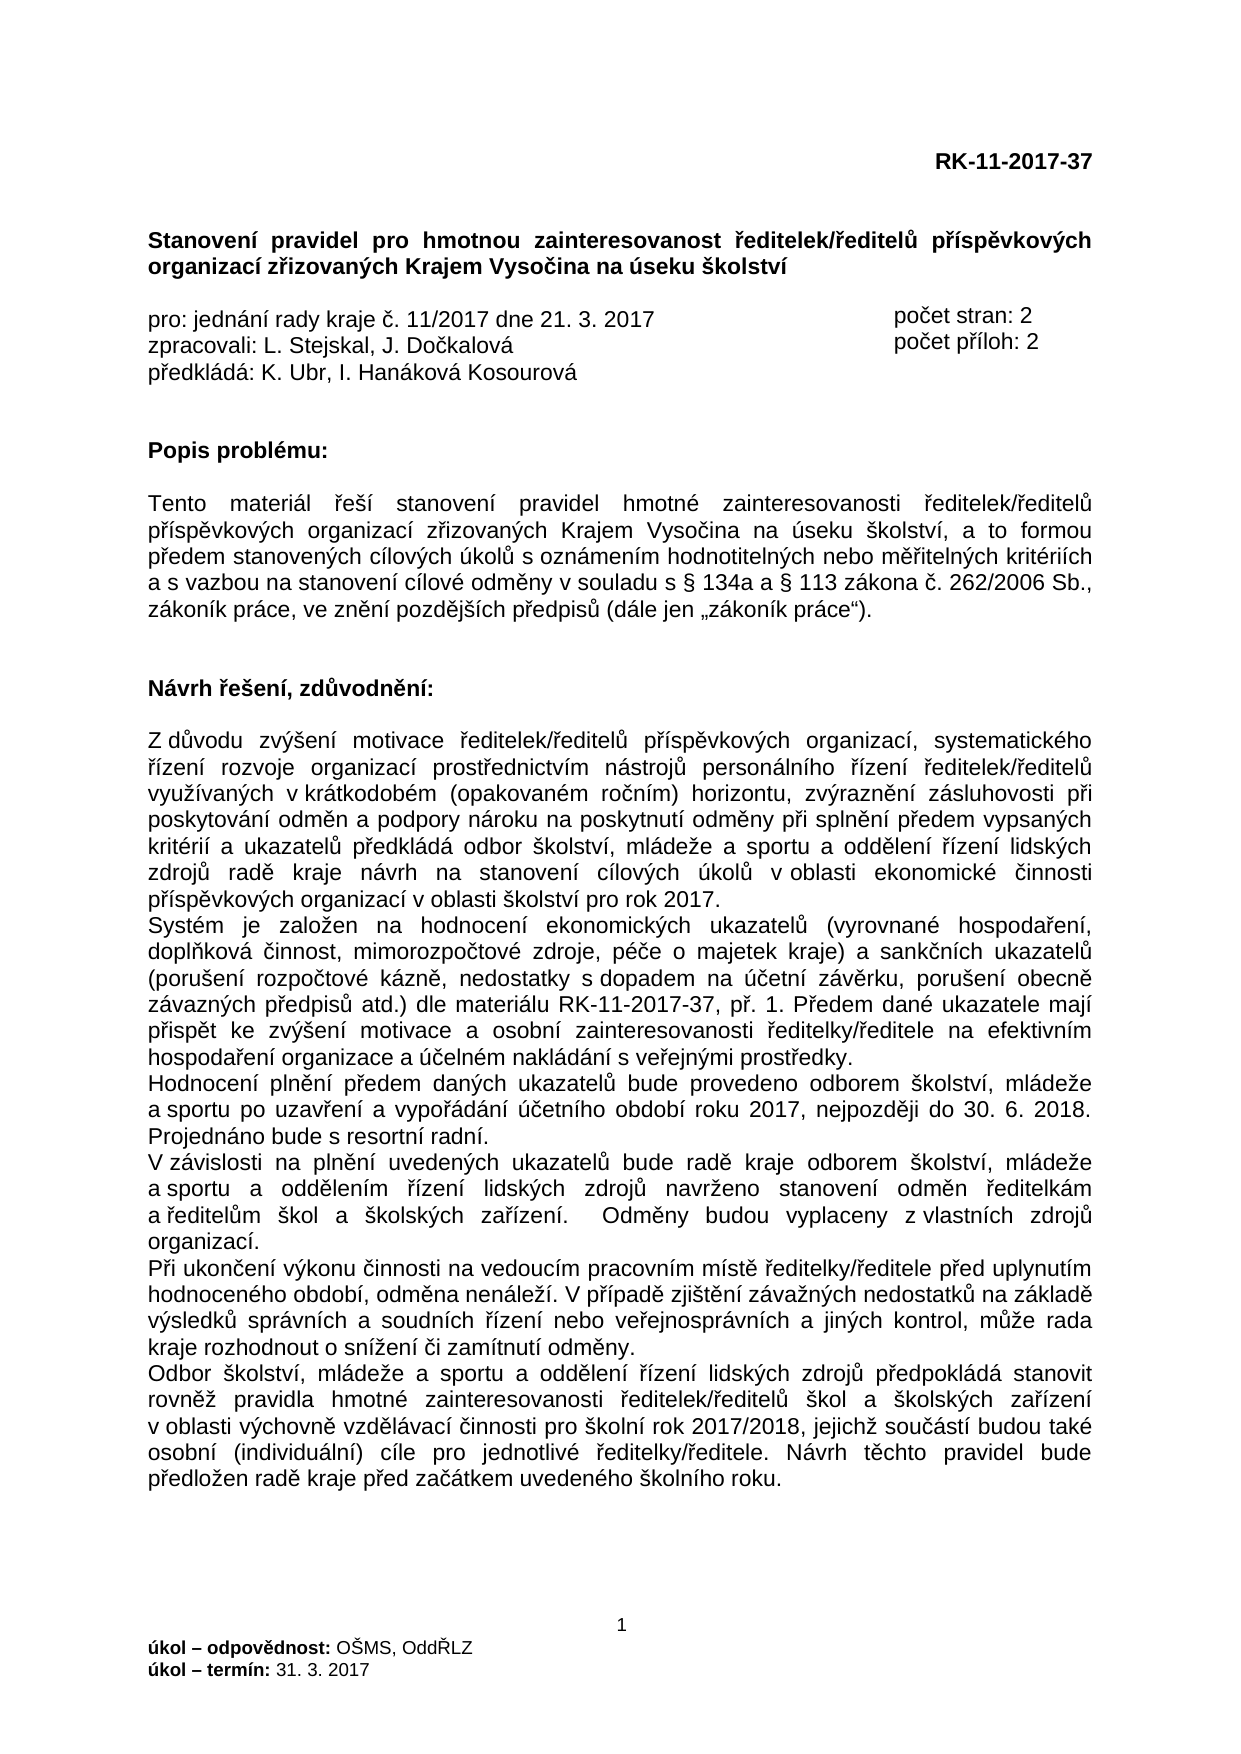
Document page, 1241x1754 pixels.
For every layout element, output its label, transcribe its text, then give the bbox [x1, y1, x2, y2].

subtitle RK-11-2017-37 [148, 148, 1093, 174]
text V závislosti na plnění uvedených ukazatelů bude radě kraje odborem školství, mládeže a sportu a oddělením řízení lidských zdrojů navrženo stanovení odměn ředitelkám a ředitelům škol a školských zařízení. Odměny budou vyplaceny z vlastních zdrojů organizací. [148, 1149, 1093, 1254]
text předkládá: K. Ubr, I. Hanáková Kosourová [148, 358, 1093, 385]
text Tento materiál řeší stanovení pravidel hmotné zainteresovanosti ředitelek/ředitelů příspěvkových organizací zřizovaných Krajem Vysočina na úseku školství, a to formou předem stanovených cílových úkolů s oznámením hodnotitelných nebo měřitelných kritériích a s vazbou na stanovení cílové odměny v souladu s § 134a a § 113 zákona č. 262/2006 Sb., zákoník práce, ve znění pozdějších předpisů (dále jen „zákoník práce“). [148, 490, 1093, 622]
text Z důvodu zvýšení motivace ředitelek/ředitelů příspěvkových organizací, systematického řízení rozvoje organizací prostřednictvím nástrojů personálního řízení ředitelek/ředitelů využívaných v krátkodobém (opakovaném ročním) horizontu, zvýraznění zásluhovosti při poskytování odměn a podpory nároku na poskytnutí odměny při splnění předem vypsaných kritérií a ukazatelů předkládá odbor školství, mládeže a sportu a oddělení řízení lidských zdrojů radě kraje návrh na stanovení cílových úkolů v oblasti ekonomické činnosti příspěvkových organizací v oblasti školství pro rok 2017. [148, 727, 1093, 912]
text pro: jednání rady kraje č. 11/2017 dne 21. 3. 2017 [148, 306, 1093, 332]
text zpracovali: L. Stejskal, J. Dočkalová [148, 332, 1093, 358]
text Návrh řešení, zdůvodnění: [148, 675, 1093, 701]
text Systém je založen na hodnocení ekonomických ukazatelů (vyrovnané hospodaření, doplňková činnost, mimorozpočtové zdroje, péče o majetek kraje) a sankčních ukazatelů (porušení rozpočtové kázně, nedostatky s dopadem na účetní závěrku, porušení obecně závazných předpisů atd.) dle materiálu RK-11-2017-37, př. 1. Předem dané ukazatele mají přispět ke zvýšení motivace a osobní zainteresovanosti ředitelky/ředitele na efektivním hospodaření organizace a účelném nakládání s veřejnými prostředky. [148, 912, 1093, 1070]
text Stanovení pravidel pro hmotnou zainteresovanost ředitelek/ředitelů příspěvkových organizací zřizovaných Krajem Vysočina na úseku školství [148, 227, 1093, 279]
text Popis problému: [148, 437, 1093, 464]
text Odbor školství, mládeže a sportu a oddělení řízení lidských zdrojů předpokládá stanovit rovněž pravidla hmotné zainteresovanosti ředitelek/ředitelů škol a školských zařízení v oblasti výchovně vzdělávací činnosti pro školní rok 2017/2018, jejichž součástí budou také osobní (individuální) cíle pro jednotlivé ředitelky/ředitele. Návrh těchto pravidel bude předložen radě kraje před začátkem uvedeného školního roku. [148, 1360, 1093, 1492]
text Při ukončení výkonu činnosti na vedoucím pracovním místě ředitelky/ředitele před uplynutím hodnoceného období, odměna nenáleží. V případě zjištění závažných nedostatků na základě výsledků správních a soudních řízení nebo veřejnosprávních a jiných kontrol, může rada kraje rozhodnout o snížení či zamítnutí odměny. [148, 1254, 1093, 1360]
text Hodnocení plnění předem daných ukazatelů bude provedeno odborem školství, mládeže a sportu po uzavření a vypořádání účetního období roku 2017, nejpozději do 30. 6. 2018. Projednáno bude s resortní radní. [148, 1070, 1093, 1149]
